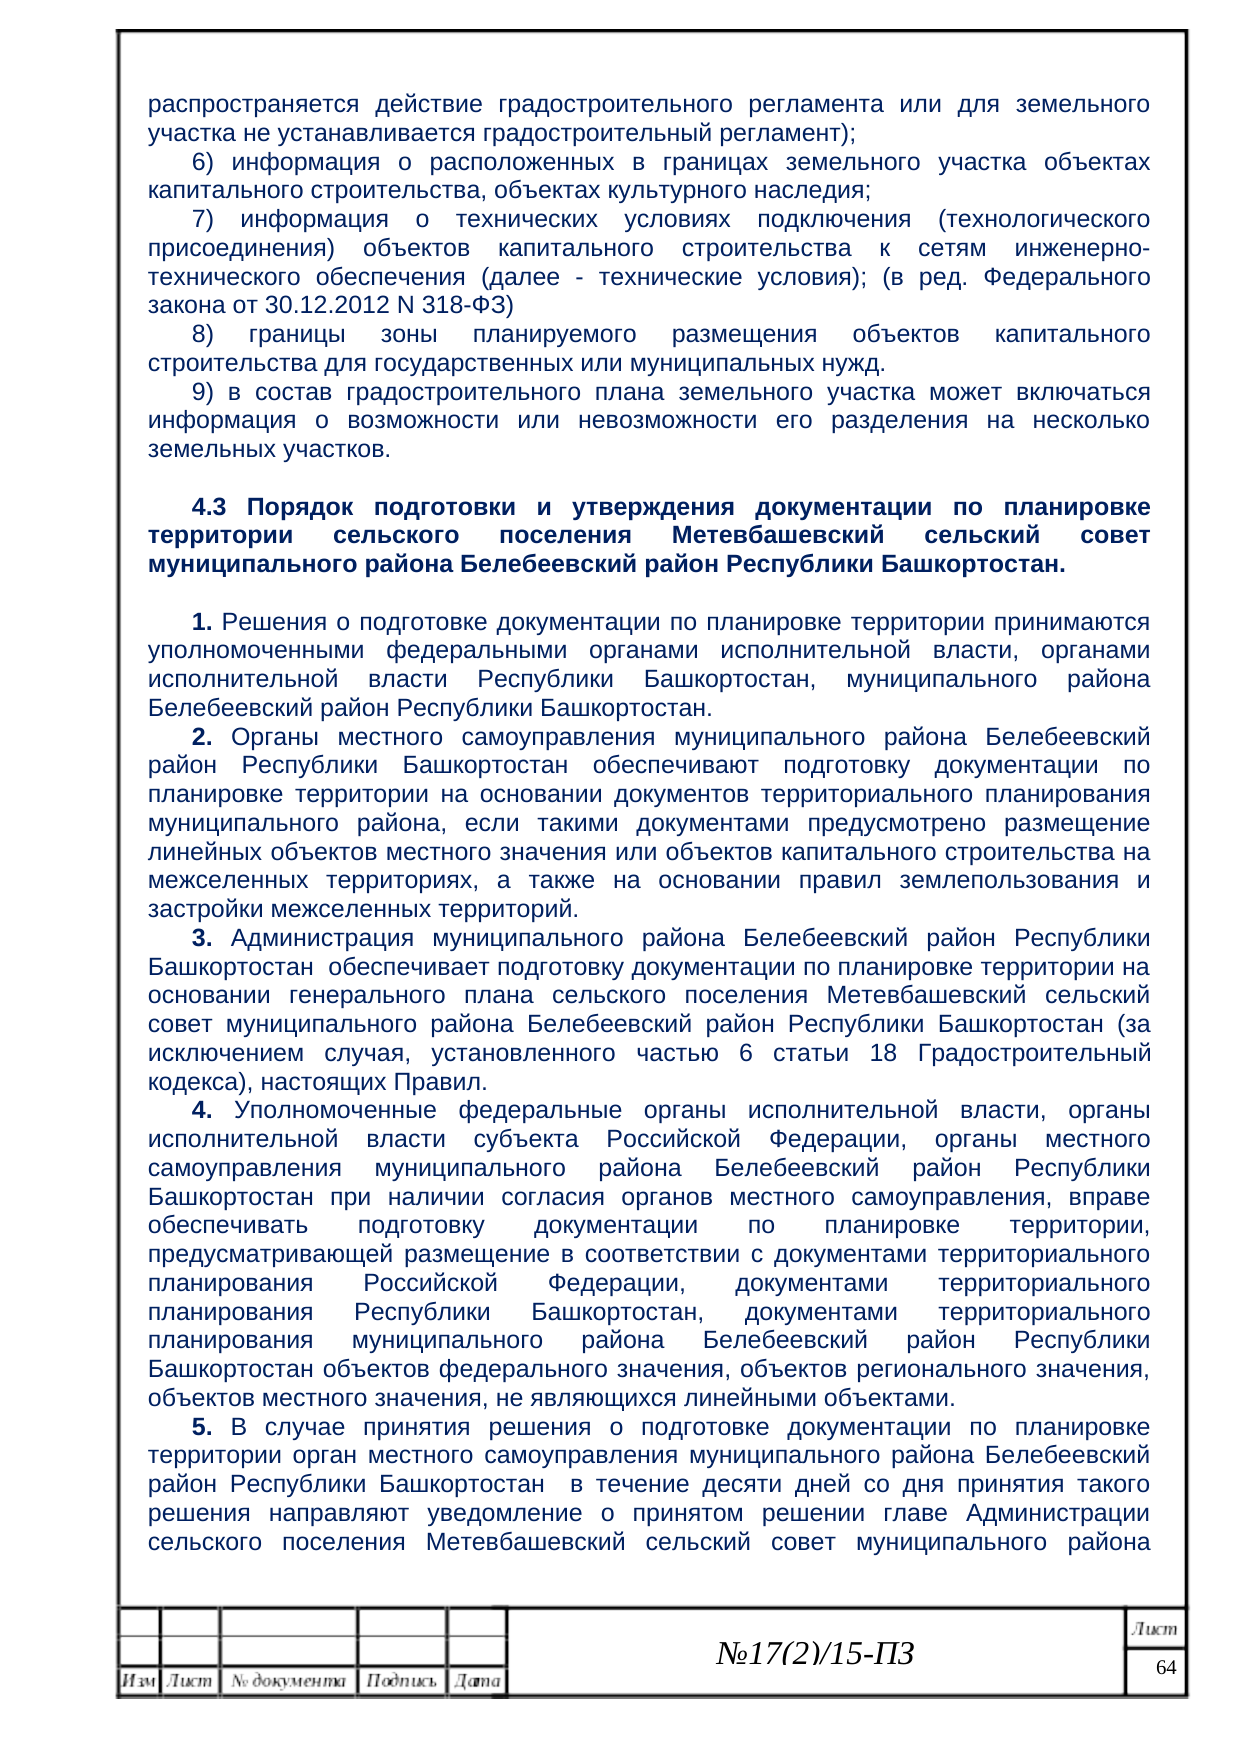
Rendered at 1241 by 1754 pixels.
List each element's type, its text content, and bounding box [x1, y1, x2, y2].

text 1. Решения о подготовке документации по планировке территории принимаются уполномоченными федеральными органами исполнительной власти, органами исполнительной власти Республики Башкортостан, муниципального района Белебеевский район Республики Башкортостан. [148, 607, 1152, 722]
text 9) в состав градостроительного плана земельного участка может включаться информация о возможности или невозможности его разделения на несколько земельных участков. [148, 377, 1152, 463]
text 4.3 Порядок подготовки и утверждения документации по планировке территории сельского поселения Метевбашевский сельский совет муниципального района Белебеевский район Республики Башкортостан. [148, 492, 1152, 578]
text 7) информация о технических условиях подключения (технологического присоединения) объектов капитального строительства к сетям инженерно-технического обеспечения (далее - технические условия); (в ред. Федерального закона от 30.12.2012 N 318-ФЗ) [148, 204, 1152, 319]
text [148, 1412, 1152, 1555]
text 4. Уполномоченные федеральные органы исполнительной власти, органы исполнительной власти субъекта Российской Федерации, органы местного самоуправления муниципального района Белебеевский район Республики Башкортостан при наличии согласия органов местного самоуправления, вправе обеспечивать подготовку документации по планировке территории, предусматривающей размещение в соответствии с документами территориального планирования Российской Федерации, документами территориального планирования Республики Башкортостан, документами территориального планирования муниципального района Белебеевский район Республики Башкортостан объектов федерального значения, объектов регионального значения, объектов местного значения, не являющихся линейными объектами. [148, 1095, 1152, 1412]
text 6) информация о расположенных в границах земельного участка объектах капитального строительства, объектах культурного наследия; [148, 147, 1152, 204]
text 3. Администрация муниципального района Белебеевский район Республики Башкортостан обеспечивает подготовку документации по планировке территории на основании генерального плана сельского поселения Метевбашевский сельский совет муниципального района Белебеевский район Республики Башкортостан (за исключением случая, установленного частью 6 статьи 18 Градостроительный кодекса), настоящих Правил. [148, 923, 1152, 1095]
text 2. Органы местного самоуправления муниципального района Белебеевский район Республики Башкортостан обеспечивают подготовку документации по планировке территории на основании документов территориального планирования муниципального района, если такими документами предусмотрено размещение линейных объектов местного значения или объектов капитального строительства на межселенных территориях, а также на основании правил землепользования и застройки межселенных территорий. [148, 722, 1152, 923]
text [148, 89, 1152, 147]
text 8) границы зоны планируемого размещения объектов капитального строительства для государственных или муниципальных нужд. [148, 319, 1152, 377]
